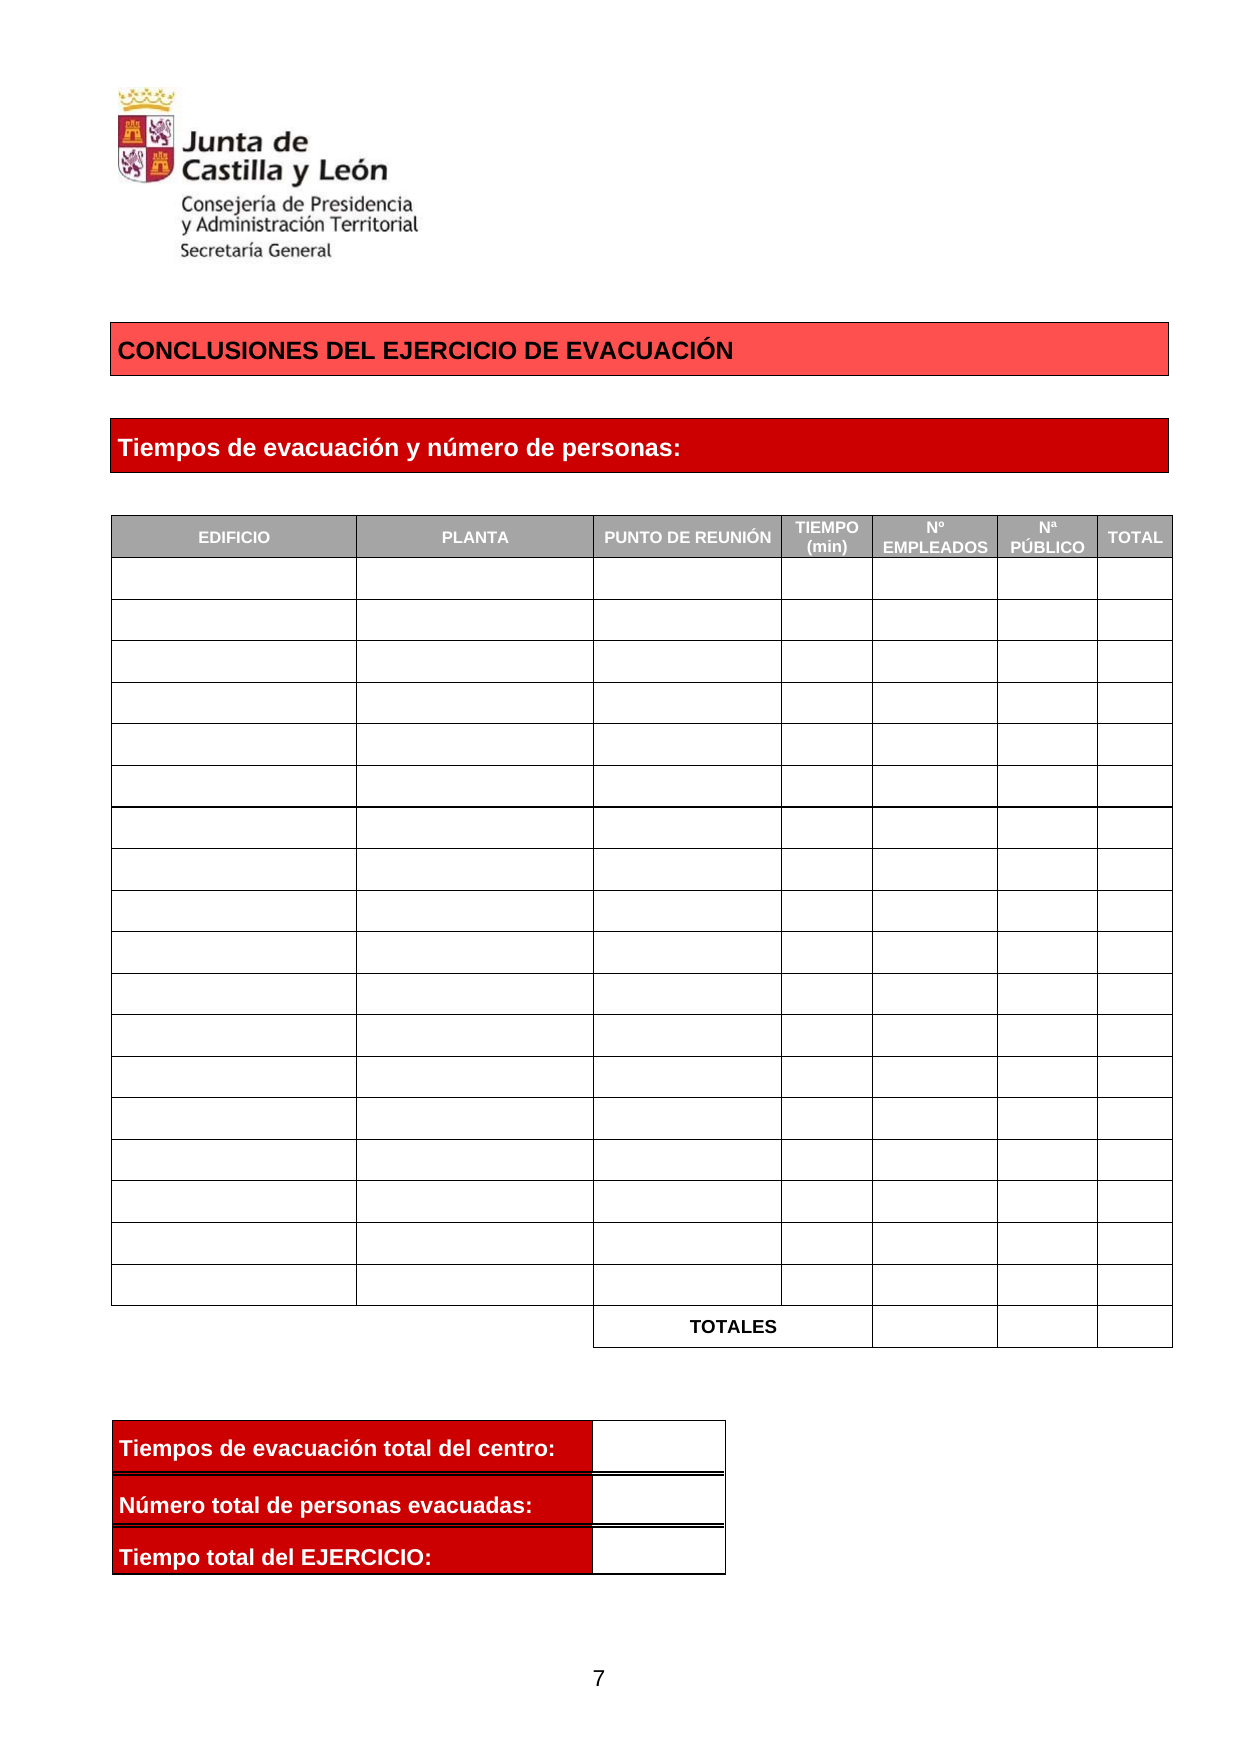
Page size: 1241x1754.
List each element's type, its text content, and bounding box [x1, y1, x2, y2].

table_cell [594, 932, 781, 973]
table_header Nª PÚBLICO [998, 516, 1097, 557]
table_cell [594, 1223, 781, 1263]
table_cell [998, 1140, 1097, 1180]
table_cell [782, 932, 872, 973]
table_cell [782, 558, 872, 598]
table_cell [594, 1057, 781, 1097]
table_cell [998, 808, 1097, 848]
table_cell [357, 1015, 593, 1056]
table_cell [873, 1265, 997, 1305]
table_cell [782, 1098, 872, 1139]
table_cell [998, 932, 1097, 973]
table_cell [1098, 891, 1172, 931]
table_cell [998, 558, 1097, 598]
table_cell [594, 683, 781, 723]
table_cell [1098, 1057, 1172, 1097]
table_cell [357, 683, 593, 723]
table_header TOTAL [1098, 516, 1172, 557]
table_cell [782, 808, 872, 848]
table_cell [357, 558, 593, 598]
table_cell [782, 1057, 872, 1097]
table_cell [594, 600, 781, 640]
table_cell [998, 849, 1097, 889]
table_cell [1098, 932, 1172, 973]
table_cell [782, 766, 872, 806]
table_cell [873, 558, 997, 598]
table_header EDIFICIO [112, 516, 356, 557]
table_cell [112, 766, 356, 806]
table_cell [1098, 766, 1172, 806]
table_cell [998, 1223, 1097, 1263]
table_cell [357, 974, 593, 1014]
table_cell [112, 1098, 356, 1139]
table_cell [782, 641, 872, 682]
table_cell [873, 1098, 997, 1139]
table_cell [112, 724, 356, 765]
table_cell [112, 808, 356, 848]
table_cell [873, 724, 997, 765]
table_cell [112, 1057, 356, 1097]
table_cell [873, 683, 997, 723]
table_cell [1098, 724, 1172, 765]
table_cell [782, 1223, 872, 1263]
table_cell [873, 891, 997, 931]
table_header TIEMPO (min) [782, 516, 872, 557]
table_cell [998, 724, 1097, 765]
table_cell [111, 1306, 593, 1347]
table_cell [873, 808, 997, 848]
table_cell [998, 1015, 1097, 1056]
table_cell [594, 1015, 781, 1056]
table_cell [782, 849, 872, 889]
table_cell [357, 1057, 593, 1097]
table_cell [1098, 849, 1172, 889]
table_cell [998, 600, 1097, 640]
table_cell [1098, 683, 1172, 723]
table_cell [998, 683, 1097, 723]
table_cell [782, 683, 872, 723]
table_cell [1098, 974, 1172, 1014]
table_cell TOTALES [594, 1306, 872, 1347]
table_cell [594, 724, 781, 765]
table_cell [873, 1181, 997, 1222]
table_cell [112, 1140, 356, 1180]
table_cell [594, 1140, 781, 1180]
table_header PLANTA [357, 516, 593, 557]
table_cell [873, 849, 997, 889]
table_cell [782, 724, 872, 765]
table_cell [873, 1306, 997, 1347]
table_cell [1098, 1015, 1172, 1056]
table_cell [1098, 1265, 1172, 1305]
table_cell [873, 974, 997, 1014]
table_cell [357, 641, 593, 682]
table_cell [112, 641, 356, 682]
table_cell Tiempo total del EJERCICIO: [113, 1528, 592, 1573]
table_cell [782, 1140, 872, 1180]
table_header [593, 1421, 725, 1471]
table_cell [1098, 1181, 1172, 1222]
table_cell [782, 974, 872, 1014]
table_cell [998, 974, 1097, 1014]
table_cell [782, 891, 872, 931]
table_cell [782, 1015, 872, 1056]
picture [118, 87, 443, 284]
table_cell [782, 1265, 872, 1305]
table_cell [594, 766, 781, 806]
table_cell [782, 1181, 872, 1222]
table_cell [594, 849, 781, 889]
table_cell [594, 808, 781, 848]
table_cell [594, 1265, 781, 1305]
table_cell [873, 1015, 997, 1056]
table_cell [112, 1015, 356, 1056]
table_cell [357, 932, 593, 973]
table_cell [998, 641, 1097, 682]
table_cell [594, 558, 781, 598]
table_header PUNTO DE REUNIÓN [594, 516, 781, 557]
table_cell [357, 891, 593, 931]
table_cell [112, 1181, 356, 1222]
table_cell [357, 1223, 593, 1263]
table_cell [782, 600, 872, 640]
table_cell [873, 1140, 997, 1180]
table_cell [357, 724, 593, 765]
table_cell [873, 1057, 997, 1097]
table_cell [998, 1098, 1097, 1139]
table_cell [112, 600, 356, 640]
table_cell [1098, 1098, 1172, 1139]
table_cell [112, 1265, 356, 1305]
table_cell [357, 1265, 593, 1305]
table_cell [357, 1181, 593, 1222]
table_cell [1098, 641, 1172, 682]
table_cell [873, 641, 997, 682]
table_cell [112, 932, 356, 973]
table_cell [873, 600, 997, 640]
table_cell [998, 1181, 1097, 1222]
table_cell [594, 974, 781, 1014]
table_cell [112, 558, 356, 598]
table_cell [112, 1223, 356, 1263]
table_cell [357, 849, 593, 889]
table_cell [873, 1223, 997, 1263]
table_cell [594, 1098, 781, 1139]
table_cell [112, 849, 356, 889]
table_cell [592, 1523, 725, 1573]
table_cell [1098, 1306, 1172, 1347]
table_header Nº EMPLEADOS [873, 516, 997, 557]
table_cell [357, 766, 593, 806]
table_header Tiempos de evacuación total del centro: [113, 1421, 592, 1471]
table_cell [1098, 600, 1172, 640]
table_cell [357, 808, 593, 848]
table_cell [357, 1098, 593, 1139]
table_cell [873, 932, 997, 973]
table_cell [998, 766, 1097, 806]
table_cell [357, 1140, 593, 1180]
table_cell [1098, 1223, 1172, 1263]
table_cell Número total de personas evacuadas: [113, 1476, 592, 1523]
table_cell [592, 1471, 725, 1523]
table_cell [112, 974, 356, 1014]
table_cell [873, 766, 997, 806]
table_cell [112, 891, 356, 931]
table_cell [1098, 808, 1172, 848]
table_cell [998, 891, 1097, 931]
table_cell [1098, 1140, 1172, 1180]
table_cell [594, 641, 781, 682]
table_cell [594, 891, 781, 931]
table_cell [112, 683, 356, 723]
table_cell [594, 1181, 781, 1222]
table_cell [998, 1306, 1097, 1347]
table_cell [998, 1265, 1097, 1305]
table_cell [357, 600, 593, 640]
table_cell [1098, 558, 1172, 598]
table_cell [998, 1057, 1097, 1097]
